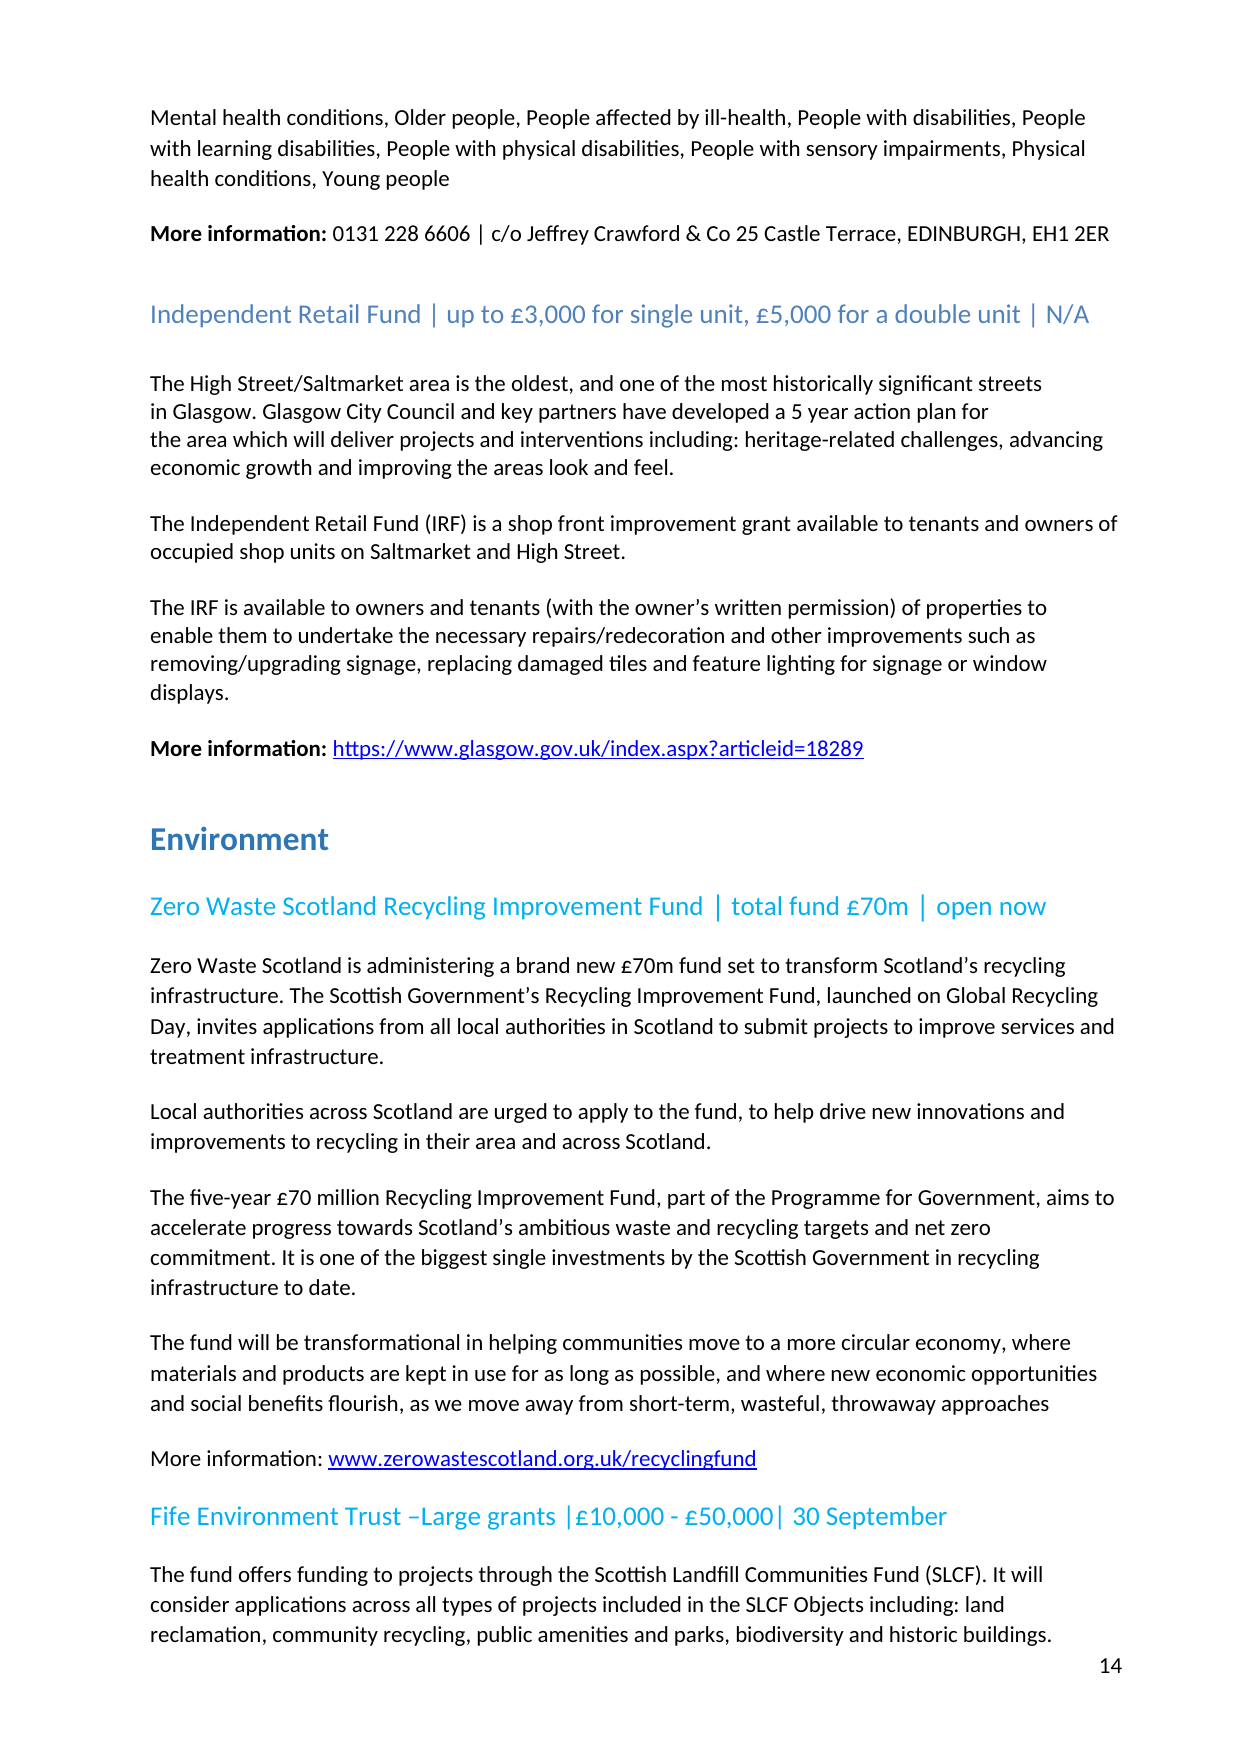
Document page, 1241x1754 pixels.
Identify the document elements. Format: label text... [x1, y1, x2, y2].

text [150, 103, 1122, 192]
text displays. [150, 678, 1122, 706]
text The High Street/Saltmarket area is the oldest, and one of the most historically significant streets [150, 369, 1122, 397]
text the area which will deliver projects and interventions including: heritage-related challenges, advancing economic growth and improving the areas look and feel. [150, 425, 1122, 481]
text Fife Environment Trust –Large grants |£10,000 - £50,000| 30 September [150, 1499, 1122, 1532]
text More information: www.zerowastescotland.org.uk/recyclingfund [150, 1444, 1122, 1472]
text Local authorities across Scotland are urged to apply to the fund, to help drive new innovations and improvements to recycling in their area and across Scotland. [150, 1097, 1122, 1156]
subtitle Environment [150, 818, 1122, 858]
text in Glasgow. Glasgow City Council and key partners have developed a 5 year action plan for [150, 397, 1122, 425]
text removing/upgrading signage, replacing damaged tiles and feature lighting for signage or window [150, 649, 1122, 678]
subtitle Independent Retail Fund | up to £3,000 for single unit, £5,000 for a double unit | N/A [150, 297, 1122, 330]
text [150, 1560, 1122, 1648]
text More information: 0131 228 6606 | c/o Jeffrey Crawford & Co 25 Castle Terrace, EDINBURGH, EH1 2ER [150, 219, 1122, 247]
text The IRF is available to owners and tenants (with the owner’s written permission) of properties to [150, 593, 1122, 622]
text The fund will be transformational in helping communities move to a more circular economy, where materials and products are kept in use for as long as possible, and where new economic opportunities and social benefits flourish, as we move away from short-term, wasteful, throwaway approaches [150, 1328, 1122, 1417]
text The Independent Retail Fund (IRF) is a shop front improvement grant available to tenants and owners of occupied shop units on Saltmarket and High Street. [150, 509, 1122, 566]
text Zero Waste Scotland is administering a brand new £70m fund set to transform Scotland’s recycling infrastructure. The Scottish Government’s Recycling Improvement Fund, launched on Global Recycling Day, invites applications from all local authorities in Scotland to submit projects to improve services and treatment infrastructure. [150, 951, 1122, 1070]
text More information: https://www.glasgow.gov.uk/index.aspx?articleid=18289 [150, 734, 1122, 762]
text The five-year £70 million Recycling Improvement Fund, part of the Programme for Government, aims to accelerate progress towards Scotland’s ambitious waste and recycling targets and net zero commitment. It is one of the biggest single investments by the Scottish Government in recycling infrastructure to date. [150, 1183, 1122, 1301]
text Zero Waste Scotland Recycling Improvement Fund | total fund £70m | open now [150, 887, 1122, 923]
text enable them to undertake the necessary repairs/redecoration and other improvements such as [150, 622, 1122, 649]
